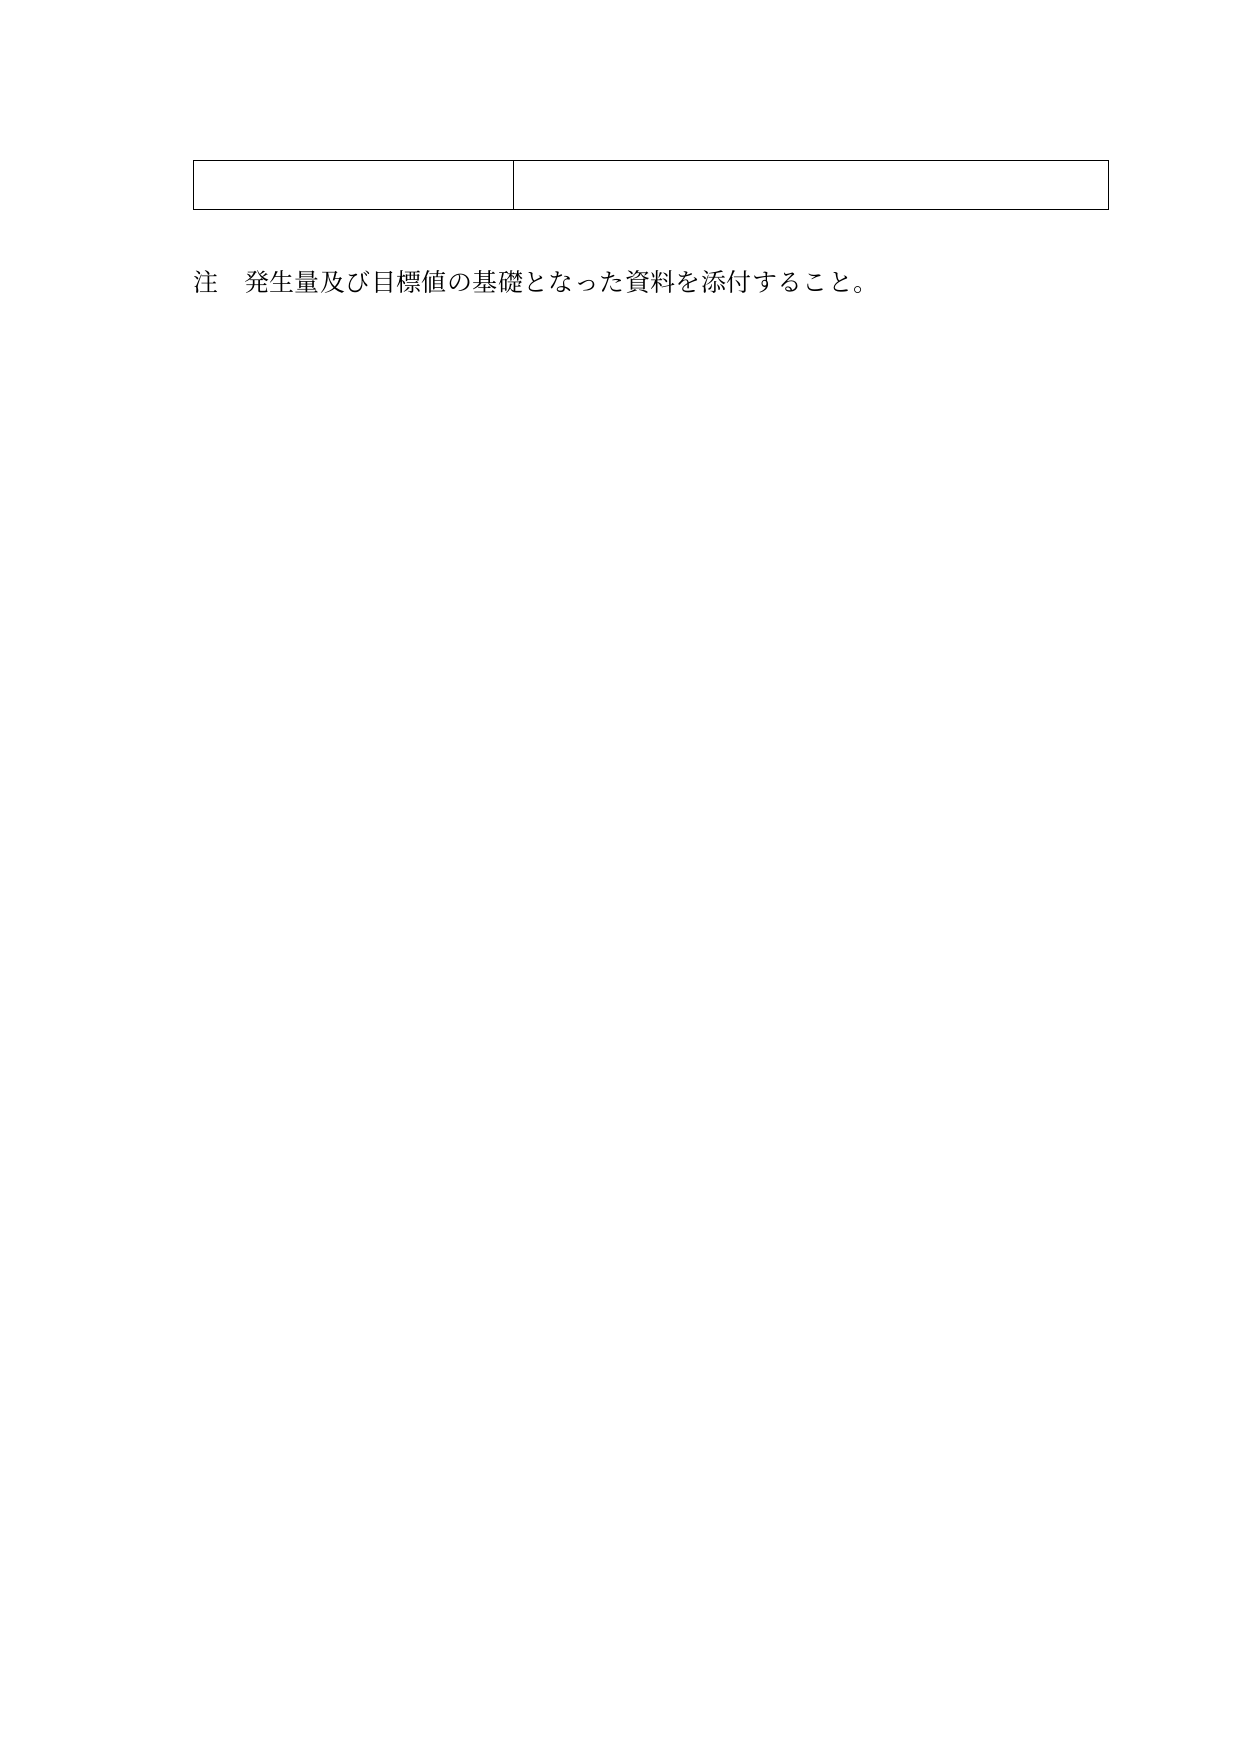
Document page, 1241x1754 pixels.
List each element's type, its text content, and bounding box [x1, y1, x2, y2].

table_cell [194, 161, 513, 208]
text 注 発生量及び目標値の基礎となった資料を添付すること。 [193, 257, 1083, 305]
table_cell [514, 161, 1108, 208]
